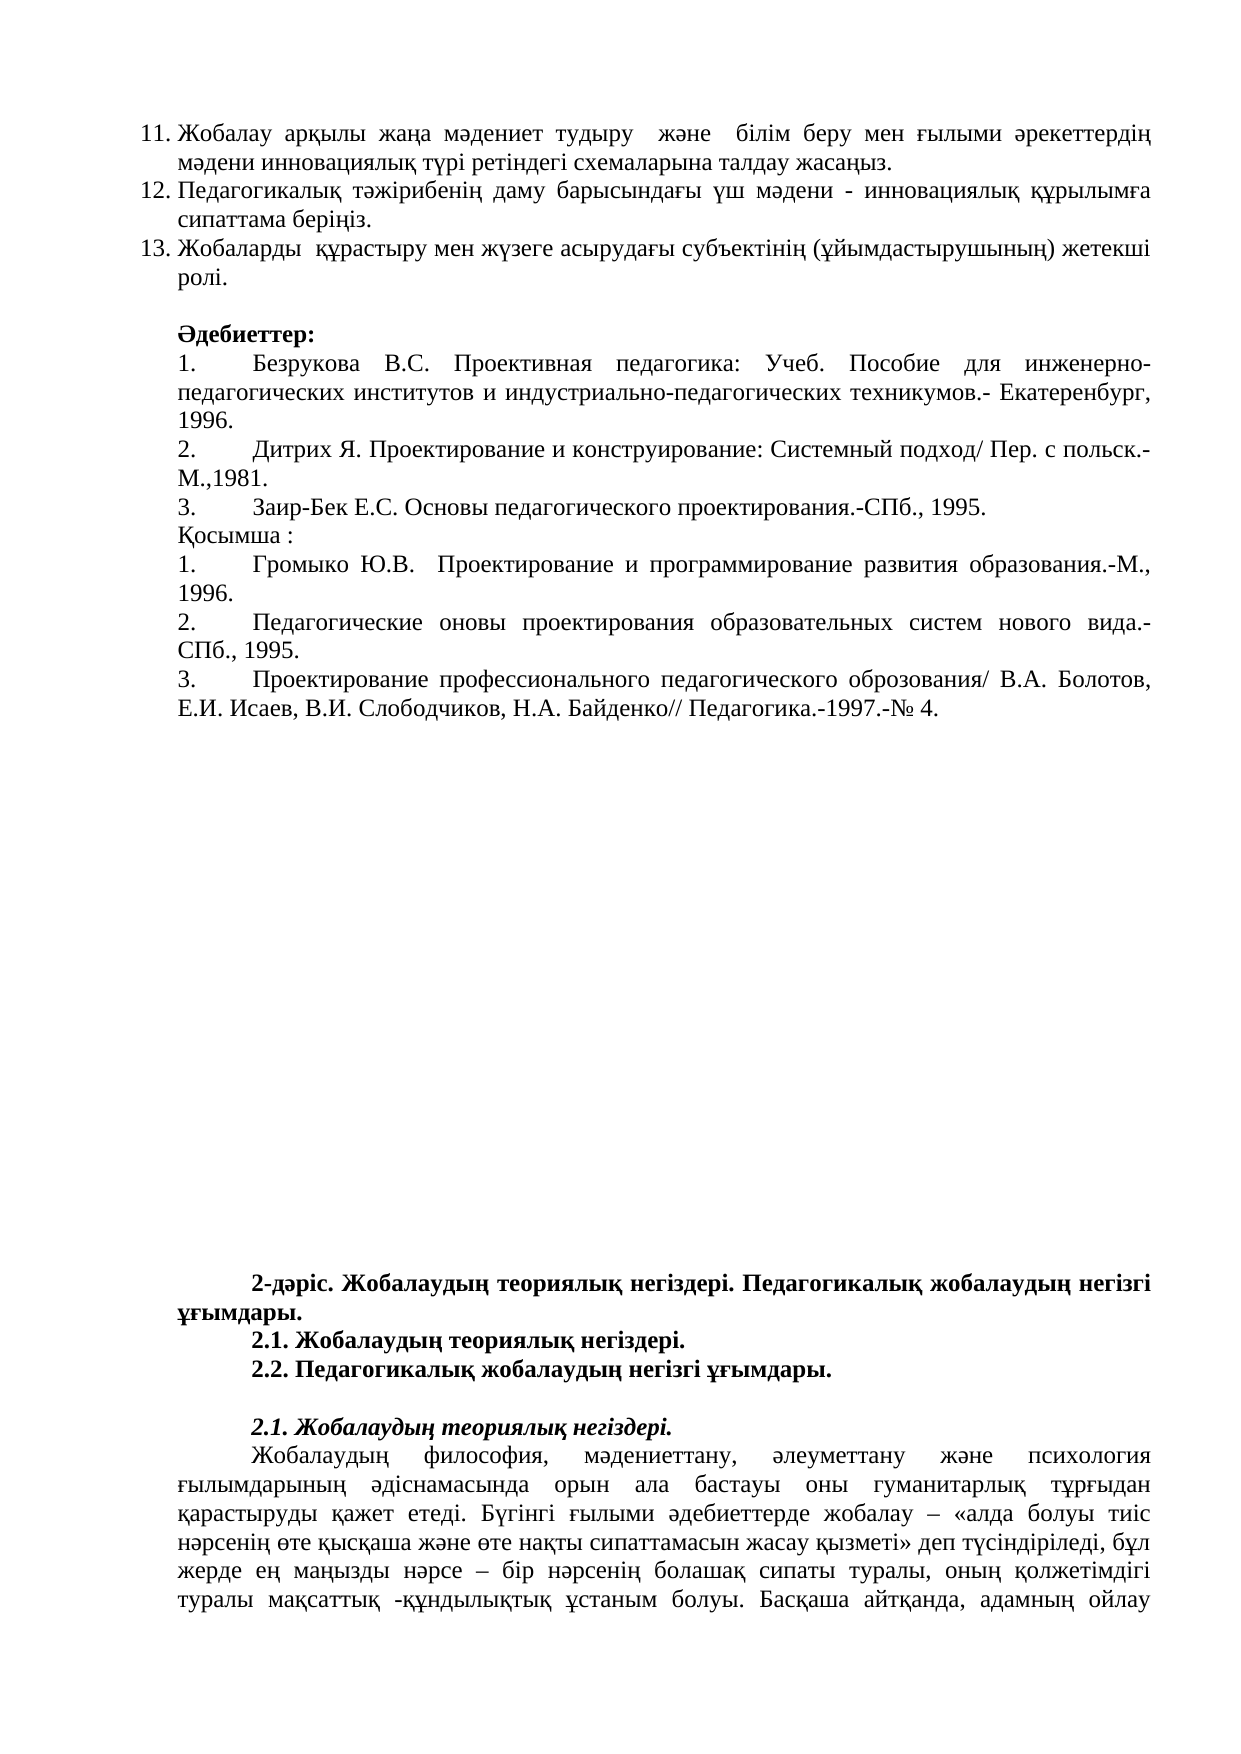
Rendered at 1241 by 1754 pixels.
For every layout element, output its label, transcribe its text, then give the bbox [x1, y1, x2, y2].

list Жобаларды құрастыру мен жүзеге асырудағы субъектінің (ұйымдастырушының) жетекші ролі. [140, 233, 1152, 291]
list Педагогикалық тәжірибенің даму барысындағы үш мәдени - инновациялық құрылымға сипаттама беріңіз. [140, 176, 1152, 233]
list Педагогические оновы проектирования образовательных систем нового вида.- СПб., 1995. [177, 607, 1152, 664]
list Заир-Бек Е.С. Основы педагогического проектирования.-СПб., 1995. [177, 492, 1152, 521]
text Қосымша : [177, 521, 1152, 549]
list Дитрих Я. Проектирование и конструирование: Системный подход/ Пер. с польск.- М.,1981. [177, 434, 1152, 492]
list Жобалау арқылы жаңа мәдениет тудыру және білім беру мен ғылыми әрекеттердің мәдени инновациялық түрі ретіндегі схемаларына талдау жасаңыз. [140, 118, 1152, 176]
text Әдебиеттер: [177, 319, 1152, 348]
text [177, 1441, 1152, 1613]
list Проектирование профессионального педагогического оброзования/ В.А. Болотов, Е.И. Исаев, В.И. Слободчиков, Н.А. Байденко// Педагогика.-1997.-№ 4. [177, 664, 1152, 722]
text 2.2. Педагогикалық жобалаудың негізгі ұғымдары. [177, 1354, 1152, 1383]
text 2.1. Жобалаудың теориялық негіздері. [177, 1326, 1152, 1354]
text 2-дәріс. Жобалаудың теориялық негіздері. Педагогикалық жобалаудың негізгі ұғымдары. [177, 1268, 1152, 1326]
list Громыко Ю.В. Проектирование и программирование развития образования.-М., 1996. [177, 549, 1152, 607]
text 2.1. Жобалаудың теориялық негіздері. [177, 1412, 1152, 1441]
list Безрукова В.С. Проективная педагогика: Учеб. Пособие для инженерно-педагогических институтов и индустриально-педагогических техникумов.- Екатеренбург, 1996. [177, 348, 1152, 434]
